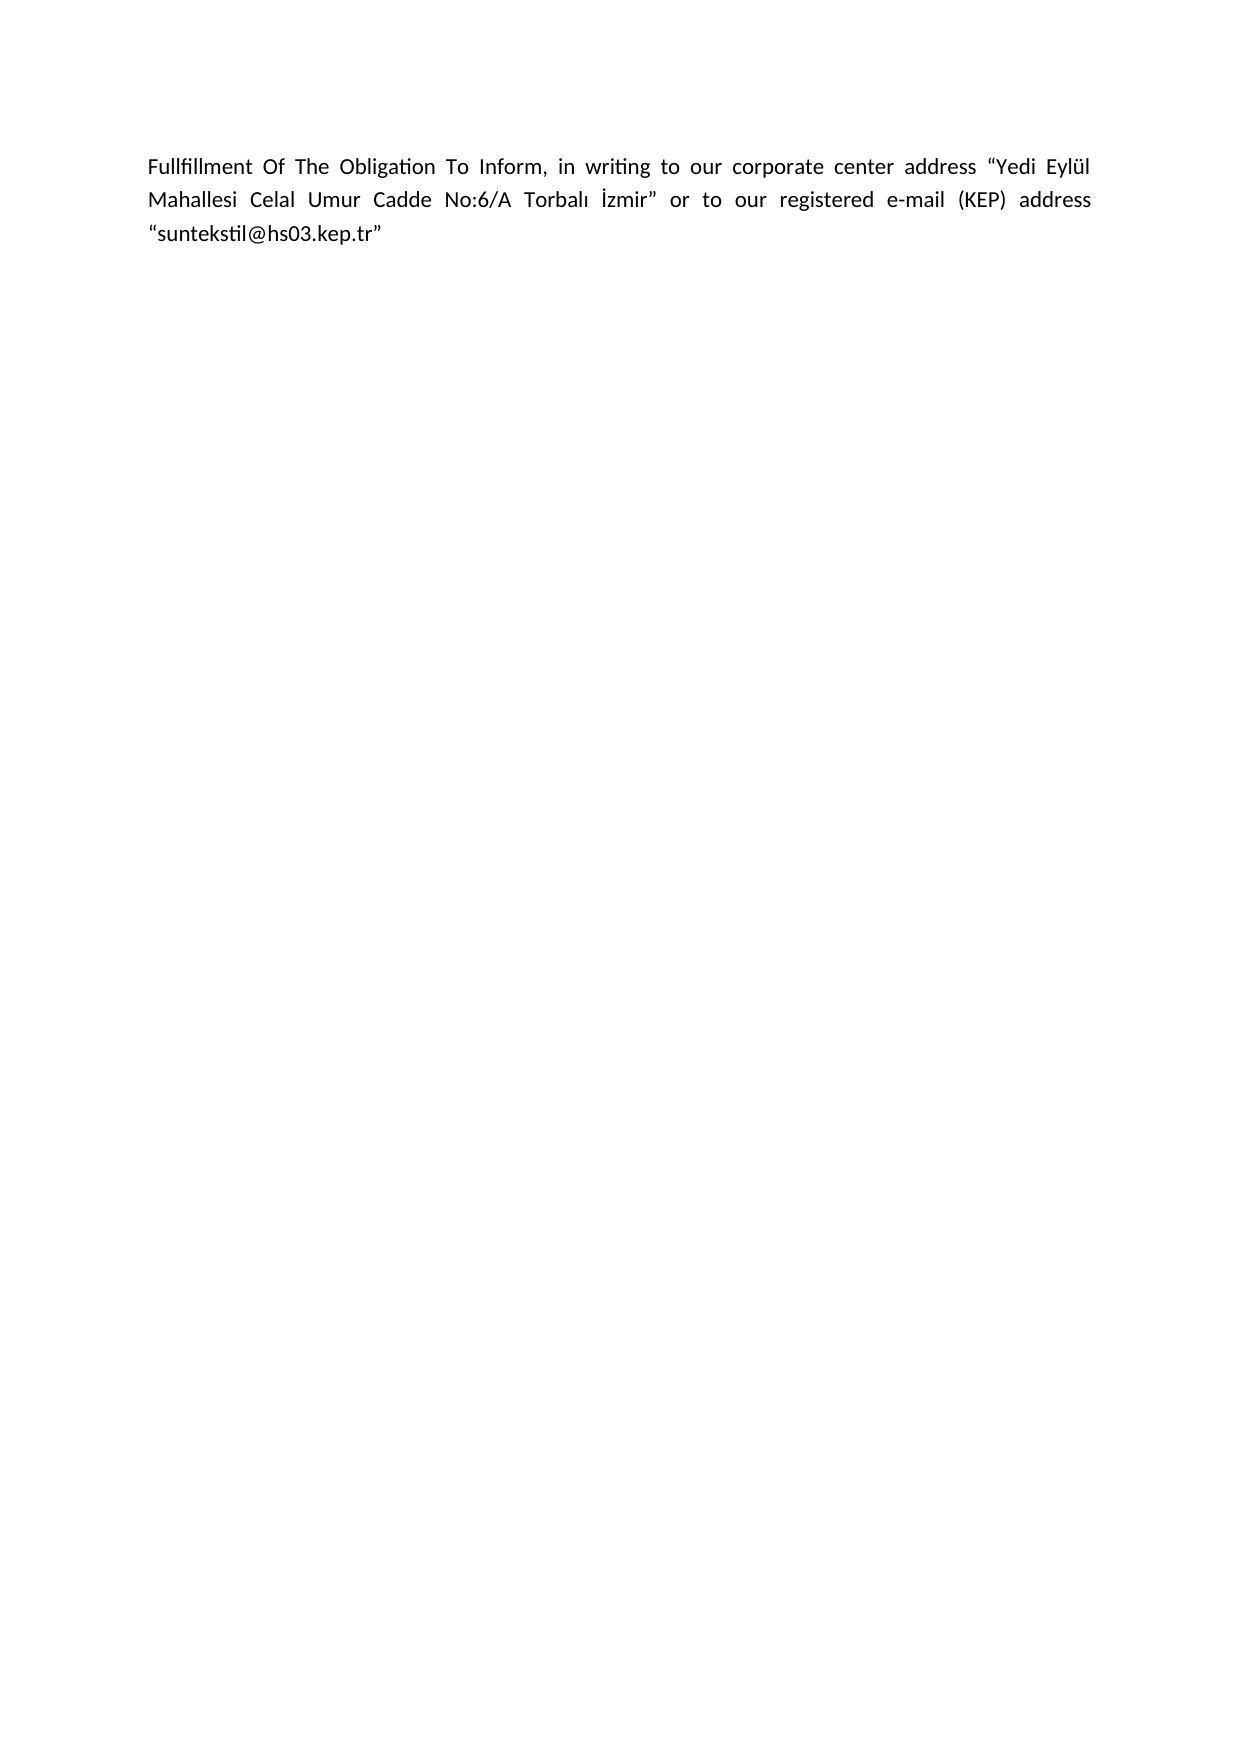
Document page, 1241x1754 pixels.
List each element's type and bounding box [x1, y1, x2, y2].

text [148, 148, 1093, 248]
